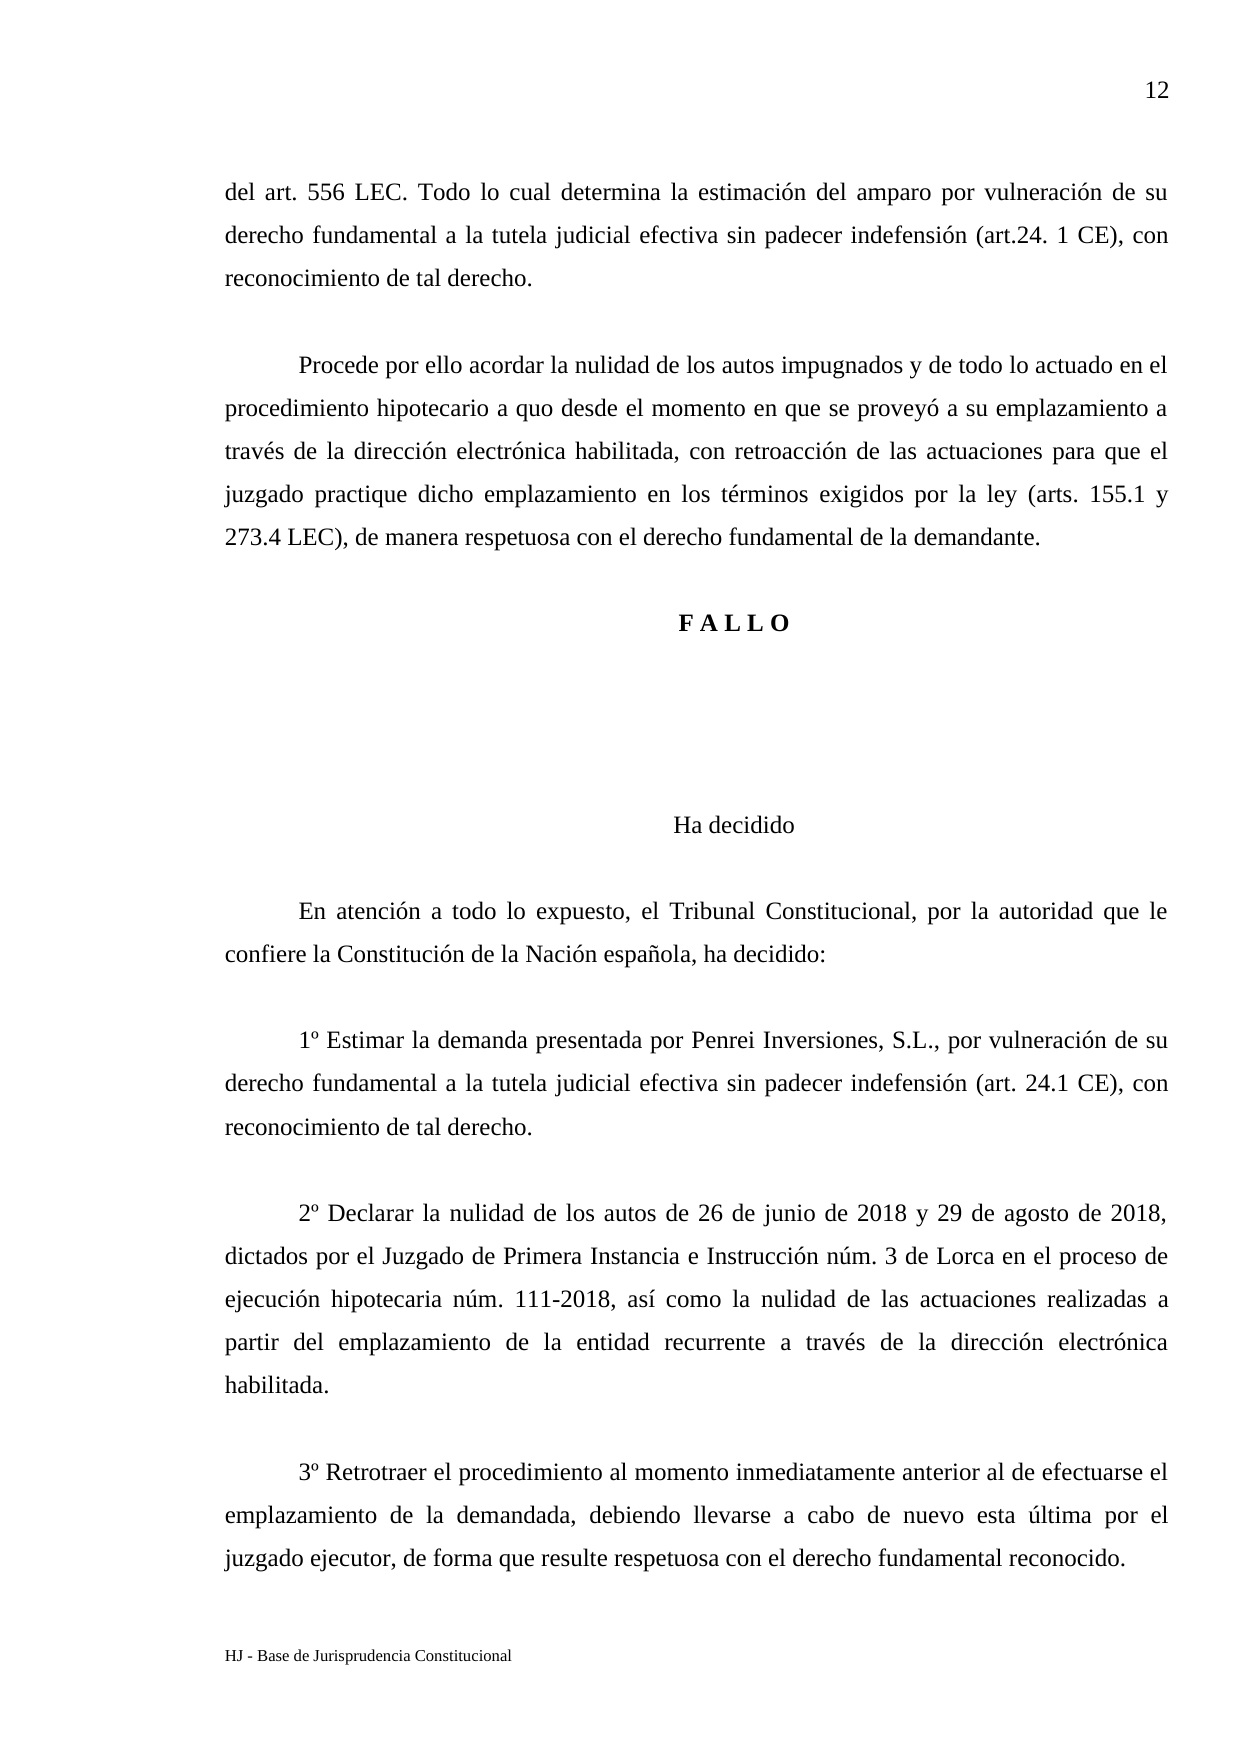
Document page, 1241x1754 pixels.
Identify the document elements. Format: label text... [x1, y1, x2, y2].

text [224, 177, 1169, 292]
text 1º Estimar la demanda presentada por Penrei Inversiones, S.L., por vulneración de su derecho fundamental a la tutela judicial efectiva sin padecer indefensión (art. 24.1 CE), con reconocimiento de tal derecho. [224, 1025, 1169, 1140]
text 2º Declarar la nulidad de los autos de 26 de junio de 2018 y 29 de agosto de 2018, dictados por el Juzgado de Primera Instancia e Instrucción núm. 3 de Lorca en el proceso de ejecución hipotecaria núm. 111-2018, así como la nulidad de las actuaciones realizadas a partir del emplazamiento de la entidad recurrente a través de la dirección electrónica habilitada. [224, 1198, 1169, 1399]
text Ha decidido [224, 810, 1169, 838]
text Procede por ello acordar la nulidad de los autos impugnados y de todo lo actuado en el procedimiento hipotecario a quo desde el momento en que se proveyó a su emplazamiento a través de la dirección electrónica habilitada, con retroacción de las actuaciones para que el juzgado practique dicho emplazamiento en los términos exigidos por la ley (arts. 155.1 y 273.4 LEC), de manera respetuosa con el derecho fundamental de la demandante. [224, 350, 1169, 551]
text 3º Retrotraer el procedimiento al momento inmediatamente anterior al de efectuarse el emplazamiento de la demandada, debiendo llevarse a cabo de nuevo esta última por el juzgado ejecutor, de forma que resulte respetuosa con el derecho fundamental reconocido. [224, 1457, 1169, 1572]
text En atención a todo lo expuesto, el Tribunal Constitucional, por la autoridad que le confiere la Constitución de la Nación española, ha decidido: [224, 896, 1169, 968]
subtitle F A L L O [224, 608, 1169, 637]
